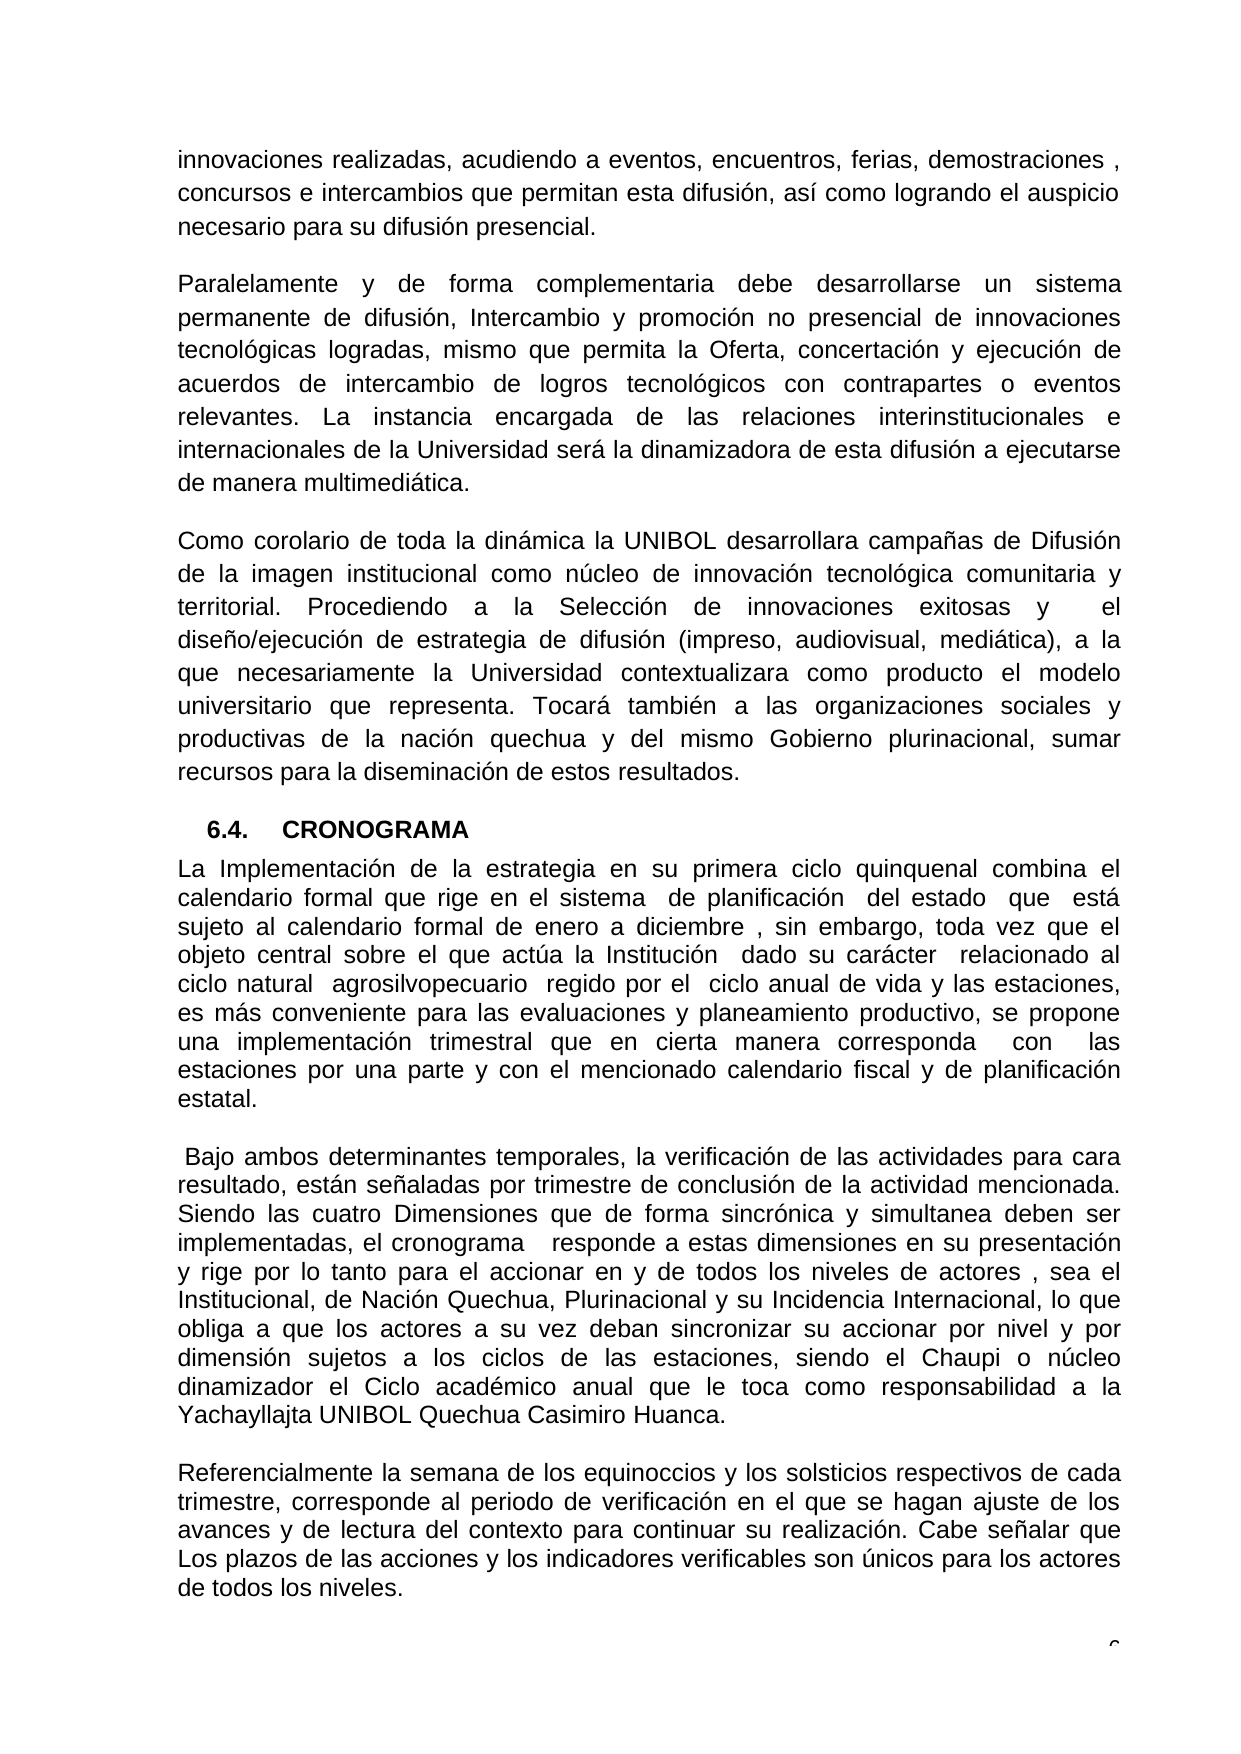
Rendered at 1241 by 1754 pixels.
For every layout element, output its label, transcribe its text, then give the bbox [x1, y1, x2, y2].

subtitle CRONOGRAMA [207, 815, 1211, 844]
text innovaciones realizadas, acudiendo a eventos, encuentros, ferias, demostraciones , concursos e intercambios que permitan esta difusión, así como logrando el auspicio necesario para su difusión presencial. [177, 145, 1122, 240]
text Paralelamente y de forma complementaria debe desarrollarse un sistema permanente de difusión, Intercambio y promoción no presencial de innovaciones tecnológicas logradas, mismo que permita la Oferta, concertación y ejecución de acuerdos de intercambio de logros tecnológicos con contrapartes o eventos relevantes. La instancia encargada de las relaciones interinstitucionales e internacionales de la Universidad será la dinamizadora de esta difusión a ejecutarse de manera multimediática. [177, 269, 1123, 496]
text Bajo ambos determinantes temporales, la verificación de las actividades para cara resultado, están señaladas por trimestre de conclusión de la actividad mencionada. Siendo las cuatro Dimensiones que de forma sincrónica y simultanea deben ser implementadas, el cronograma responde a estas dimensiones en su presentación y rige por lo tanto para el accionar en y de todos los niveles de actores , sea el Institucional, de Nación Quechua, Plurinacional y su Incidencia Internacional, lo que obliga a que los actores a su vez deban sincronizar su accionar por nivel y por dimensión sujetos a los ciclos de las estaciones, siendo el Chaupi o núcleo dinamizador el Ciclo académico anual que le toca como responsabilidad a la Yachayllajta UNIBOL Quechua Casimiro Huanca. [177, 1142, 1123, 1429]
text Referencialmente la semana de los equinoccios y los solsticios respectivos de cada trimestre, corresponde al periodo de verificación en el que se hagan ajuste de los avances y de lectura del contexto para continuar su realización. Cabe señalar que Los plazos de las acciones y los indicadores verificables son únicos para los actores de todos los niveles. [177, 1458, 1122, 1602]
text La Implementación de la estrategia en su primera ciclo quinquenal combina el calendario formal que rige en el sistema de planificación del estado que está sujeto al calendario formal de enero a diciembre , sin embargo, toda vez que el objeto central sobre el que actúa la Institución dado su carácter relacionado al ciclo natural agrosilvopecuario regido por el ciclo anual de vida y las estaciones, es más conveniente para las evaluaciones y planeamiento productivo, se propone una implementación trimestral que en cierta manera corresponda con las estaciones por una parte y con el mencionado calendario fiscal y de planificación estatal. [177, 854, 1122, 1113]
text Como corolario de toda la dinámica la UNIBOL desarrollara campañas de Difusión de la imagen institucional como núcleo de innovación tecnológica comunitaria y territorial. Procediendo a la Selección de innovaciones exitosas y el diseño/ejecución de estrategia de difusión (impreso, audiovisual, mediática), a la que necesariamente la Universidad contextualizara como producto el modelo universitario que representa. Tocará también a las organizaciones sociales y productivas de la nación quechua y del mismo Gobierno plurinacional, sumar recursos para la diseminación de estos resultados. [177, 526, 1123, 786]
